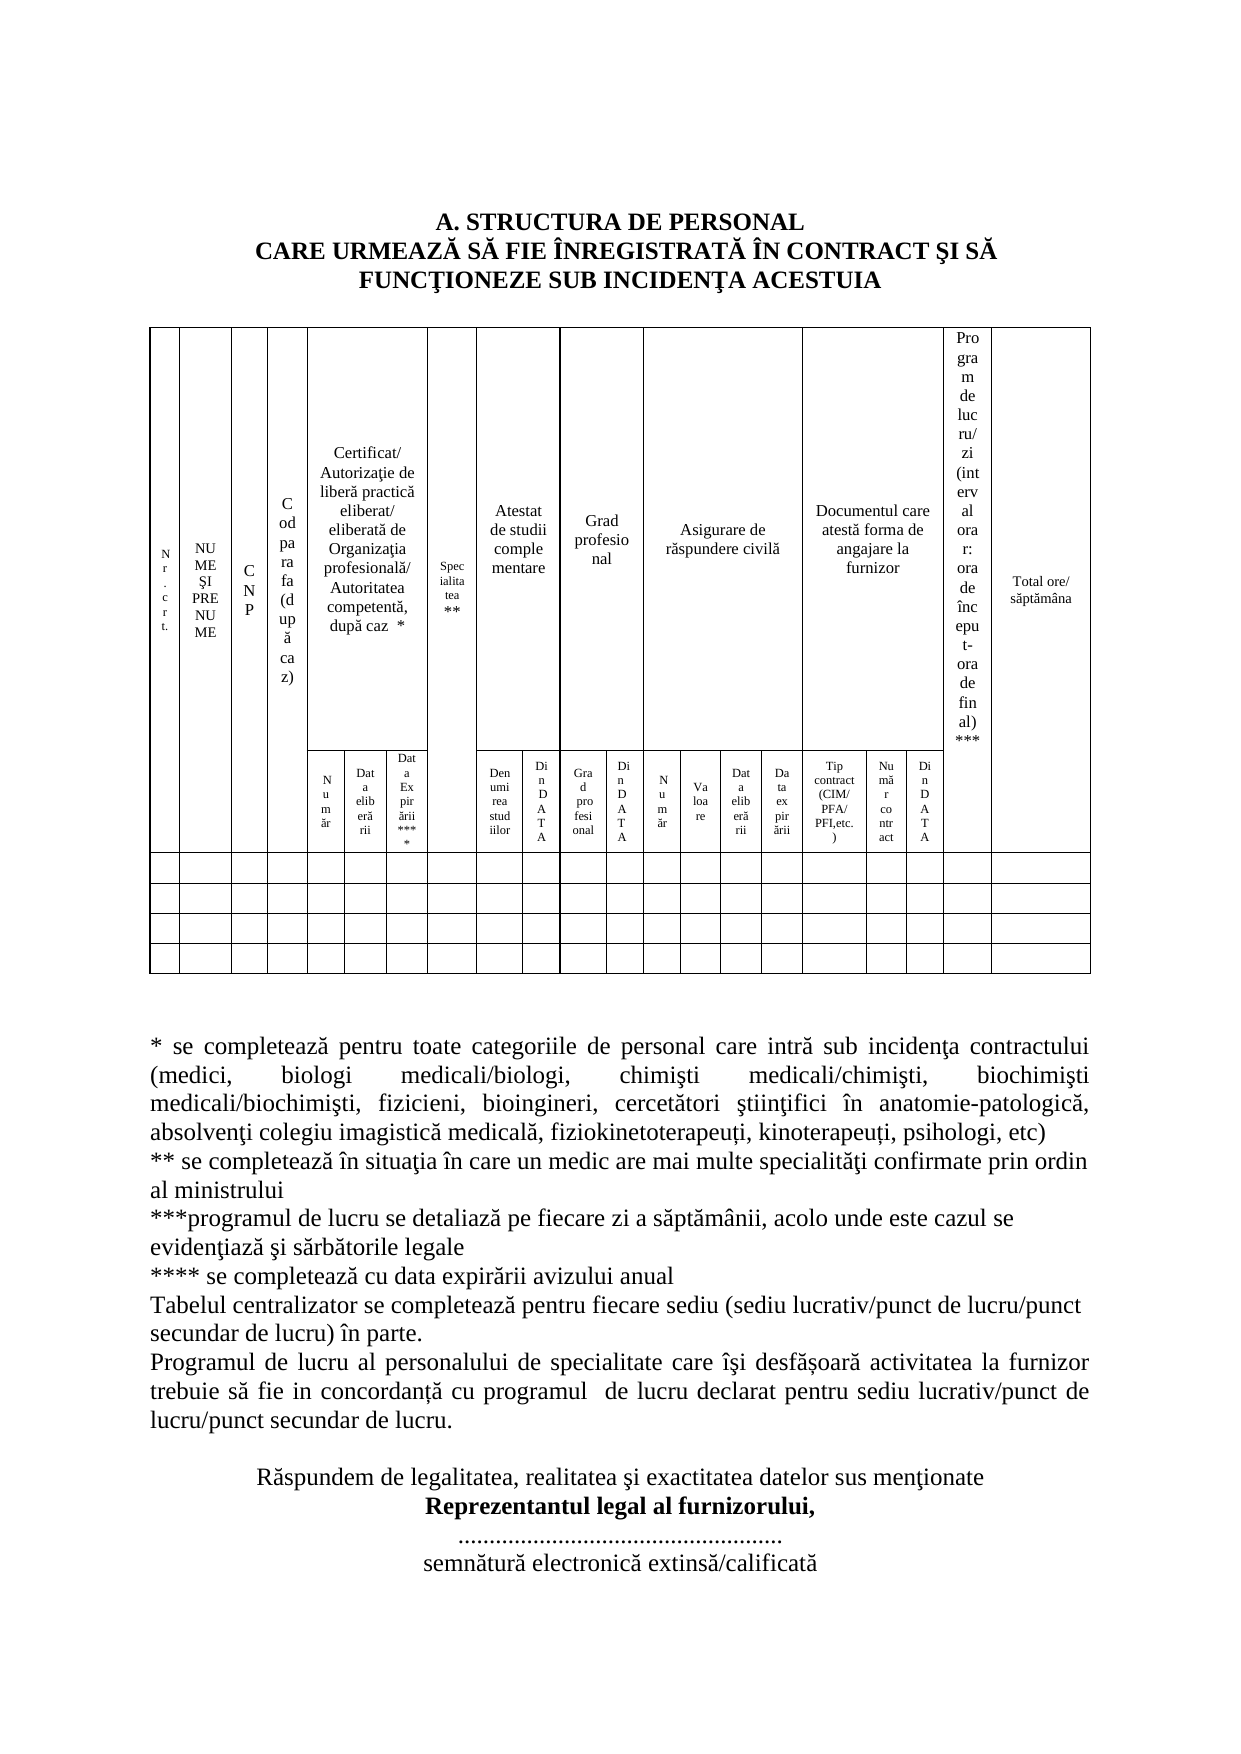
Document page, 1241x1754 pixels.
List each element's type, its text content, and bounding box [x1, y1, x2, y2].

table_cell [232, 853, 267, 883]
table_cell [180, 944, 231, 972]
text Reprezentantul legal al furnizorului, [150, 1491, 1090, 1520]
table_cell [867, 914, 906, 943]
table_cell [387, 853, 427, 883]
table_cell [180, 853, 231, 883]
table_cell [268, 884, 307, 913]
table_header Nr. crt. [151, 328, 179, 852]
table_cell [907, 884, 943, 913]
table_cell [523, 914, 559, 943]
table_cell [477, 944, 522, 972]
table_cell [867, 853, 906, 883]
table_cell [803, 884, 866, 913]
table_cell [803, 914, 866, 943]
table_cell [561, 944, 606, 972]
text Programul de lucru al personalului de specialitate care îşi desfășoară activitatea la furnizor trebuie să fie in concordanță cu programul de lucru declarat pentru sediu lucrativ/punct de lucru/punct secundar de lucru. [150, 1347, 1090, 1433]
table_cell [607, 914, 643, 943]
table_cell [992, 853, 1090, 883]
table_cell [428, 914, 476, 943]
table_cell [992, 944, 1090, 972]
table_cell [721, 884, 761, 913]
table_cell [232, 944, 267, 972]
table_cell [561, 884, 606, 913]
table_header Atestat de studii complementare [477, 328, 559, 750]
table_cell [992, 884, 1090, 913]
table_cell [308, 944, 344, 972]
table_cell Număr contract [867, 751, 906, 852]
table_cell [607, 884, 643, 913]
table_cell [387, 914, 427, 943]
text semnătură electronică extinsă/calificată [150, 1548, 1090, 1577]
table_cell [721, 944, 761, 972]
table_cell [992, 914, 1090, 943]
table_cell Data expirării [762, 751, 802, 852]
table_cell [345, 884, 386, 913]
table_cell [523, 944, 559, 972]
table_header Program de lucru/zi (interval orar: ora de început-ora de final)*** [944, 328, 991, 750]
table_cell [644, 914, 680, 943]
table_cell [944, 914, 991, 943]
text CARE URMEAZĂ SĂ FIE ÎNREGISTRATĂ ÎN CONTRACT ŞI SĂ [150, 236, 1090, 265]
table_cell [644, 944, 680, 972]
table_cell [345, 914, 386, 943]
table_cell [803, 853, 866, 883]
table_header Specialitatea ** [428, 328, 476, 852]
table_cell [428, 884, 476, 913]
table_cell [180, 884, 231, 913]
table_header Documentul care atestă forma de angajare la furnizor [803, 328, 943, 750]
table_header Cod parafa (după caz) [268, 328, 307, 852]
table_cell [345, 853, 386, 883]
text FUNCŢIONEZE SUB INCIDENŢA ACESTUIA [150, 265, 1090, 294]
table_cell [151, 884, 179, 913]
table_cell Data Expirării **** [387, 751, 427, 852]
table_cell [681, 914, 720, 943]
table_cell Valoare [681, 751, 720, 852]
table_cell [151, 944, 179, 972]
table_cell [803, 944, 866, 972]
table_cell [907, 914, 943, 943]
table_cell [607, 944, 643, 972]
table_cell [762, 914, 802, 943]
table_cell Număr [644, 751, 680, 852]
table_cell [867, 944, 906, 972]
table_cell [268, 914, 307, 943]
table_cell [721, 914, 761, 943]
table_cell [681, 853, 720, 883]
table_cell [944, 944, 991, 972]
table_cell [151, 853, 179, 883]
text .................................................... [150, 1520, 1090, 1548]
table_cell [523, 853, 559, 883]
table_cell [428, 944, 476, 972]
table_cell [308, 853, 344, 883]
text A. STRUCTURA DE PERSONAL [150, 207, 1090, 236]
table_cell [944, 750, 991, 852]
table_cell [907, 944, 943, 972]
table_cell [561, 914, 606, 943]
table_cell [180, 914, 231, 943]
table_cell [477, 914, 522, 943]
table_cell Grad profesional [561, 751, 606, 852]
table_cell [232, 884, 267, 913]
table_cell [308, 914, 344, 943]
table_cell Tip contract (CIM/PFA/PFI,etc.) [803, 751, 866, 852]
table_cell [681, 944, 720, 972]
table_header Asigurare de răspundere civilă [644, 328, 802, 750]
table_cell [762, 853, 802, 883]
table_cell [428, 853, 476, 883]
table_cell [762, 944, 802, 972]
text Tabelul centralizator se completează pentru fiecare sediu (sediu lucrativ/punct de lucru/punct secundar de lucru) în parte. [150, 1290, 1090, 1347]
table_cell Din DATA [607, 751, 643, 852]
table_cell [151, 914, 179, 943]
table_cell [762, 884, 802, 913]
table_cell [644, 853, 680, 883]
table_cell [232, 914, 267, 943]
table_cell Număr [308, 751, 344, 852]
table_header Total ore/ săptămâna [992, 328, 1090, 852]
table_cell [477, 884, 522, 913]
table_cell Data eliberării [721, 751, 761, 852]
table_header Grad profesional [561, 328, 643, 750]
table_cell [644, 884, 680, 913]
text **** se completează cu data expirării avizului anual [150, 1261, 1090, 1290]
table_cell [681, 884, 720, 913]
table_cell [523, 884, 559, 913]
table_header CNP [232, 328, 267, 852]
table_cell [561, 853, 606, 883]
table_cell [268, 944, 307, 972]
table_cell [308, 884, 344, 913]
table_cell Denumirea studiilor [477, 751, 522, 852]
table_header NUME ŞI PRENUME [180, 328, 231, 852]
table_cell [387, 944, 427, 972]
table_header Certificat/Autorizaţie de liberă practică eliberat/eliberată de Organizaţia profesională/ Autoritatea competentă, după caz * [308, 328, 427, 750]
table_cell [944, 853, 991, 883]
table_cell [477, 853, 522, 883]
table_cell [268, 853, 307, 883]
text ***programul de lucru se detaliază pe fiecare zi a săptămânii, acolo unde este cazul se evidenţiază şi sărbătorile legale [150, 1203, 1090, 1261]
table_cell [387, 884, 427, 913]
table_cell [944, 884, 991, 913]
text Răspundem de legalitatea, realitatea şi exactitatea datelor sus menţionate [150, 1462, 1090, 1491]
text * se completează pentru toate categoriile de personal care intră sub incidenţa contractului (medici, biologi medicali/biologi, chimişti medicali/chimişti, biochimişti medicali/biochimişti, fizicieni, bioingineri, cercetători ştiinţifici în anatomie-patologică, absolvenţi colegiu imagistică medicală, fiziokinetoterapeuți, kinoterapeuți, psihologi, etc) [150, 1031, 1090, 1146]
table_cell [867, 884, 906, 913]
table_cell Data eliberării [345, 751, 386, 852]
table_cell [721, 853, 761, 883]
text ** se completează în situaţia în care un medic are mai multe specialităţi confirmate prin ordin al ministrului [150, 1146, 1090, 1203]
table_cell [607, 853, 643, 883]
table_cell [907, 853, 943, 883]
table_cell Din DATA [523, 751, 559, 852]
table_cell Din DATA [907, 751, 943, 852]
table_cell [345, 944, 386, 972]
